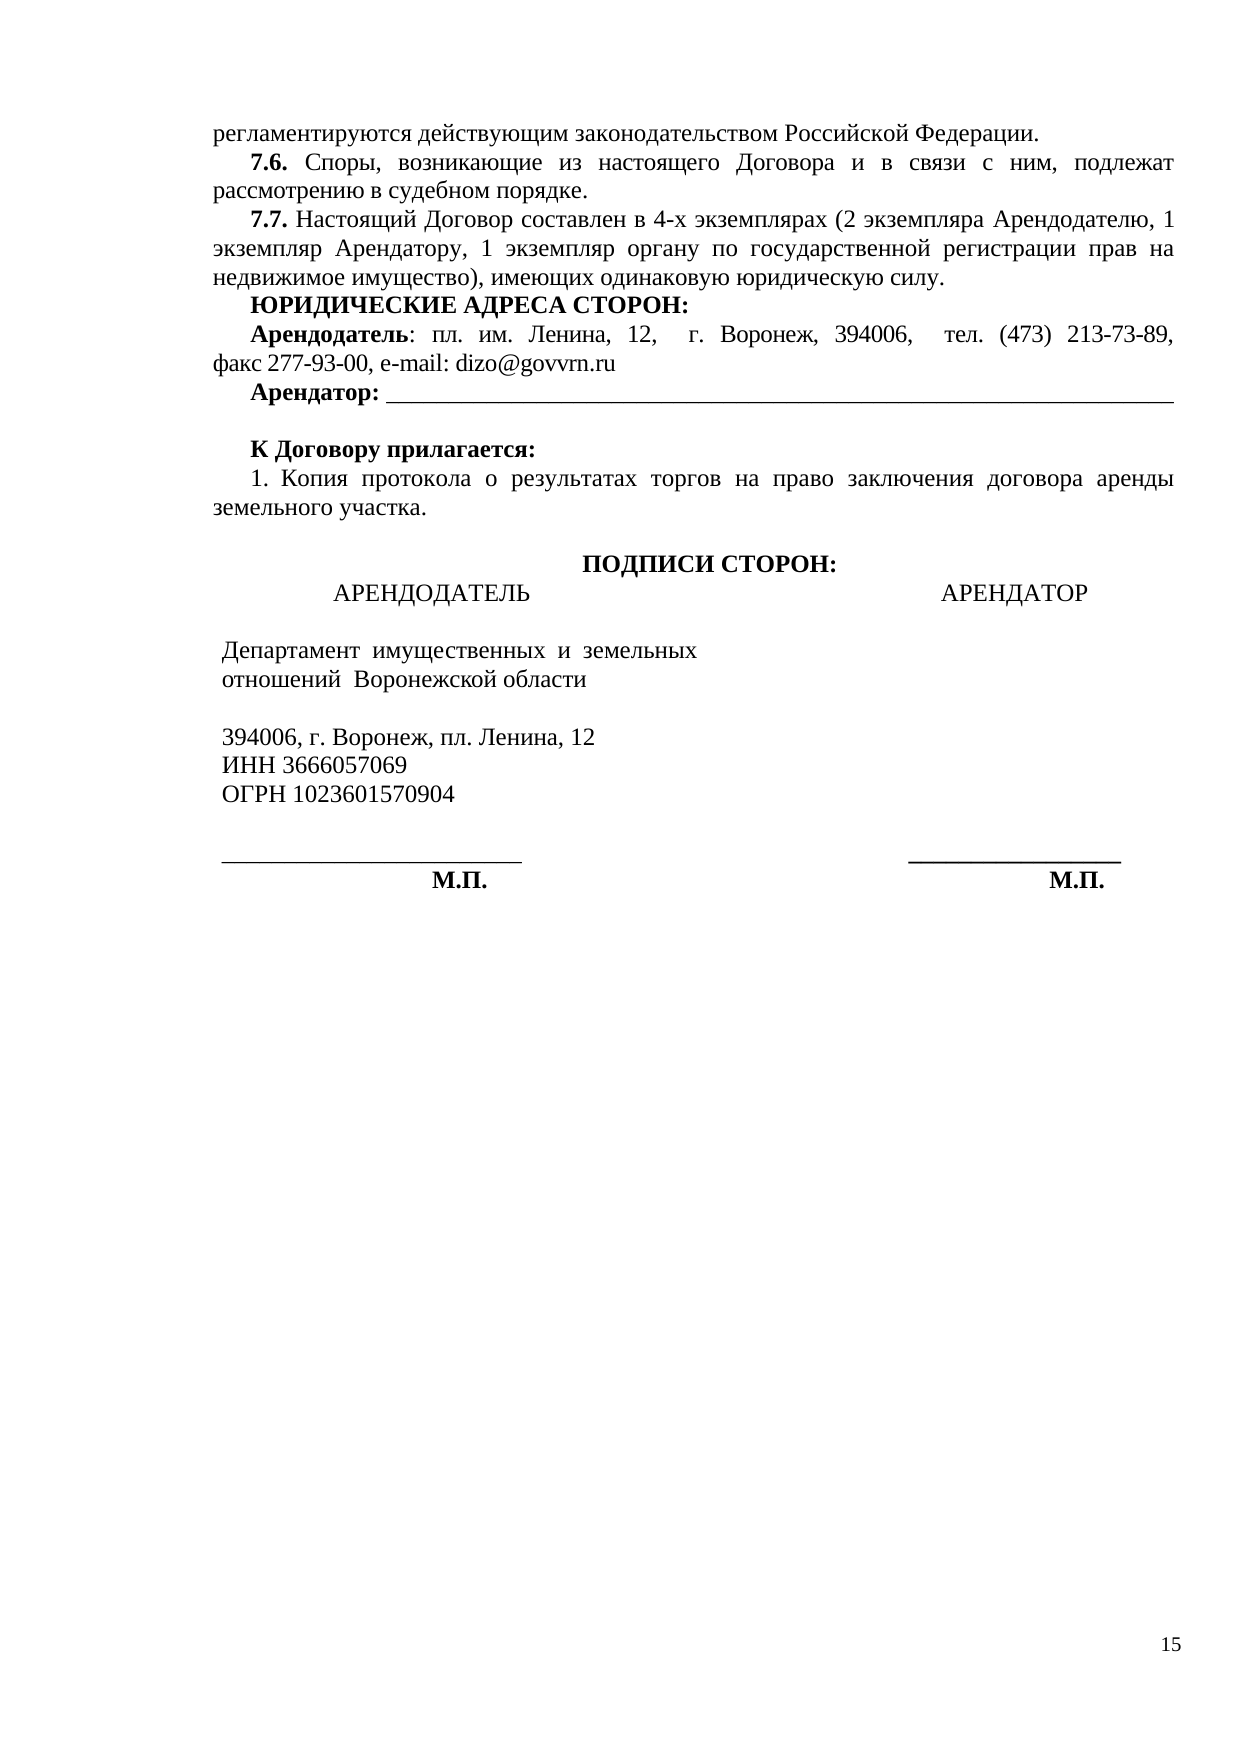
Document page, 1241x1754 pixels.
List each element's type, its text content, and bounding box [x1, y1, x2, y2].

text 7.7. Настоящий Договор составлен в 4-х экземплярах (2 экземпляра Арендодателю, 1 экземпляр Арендатору, 1 экземпляр органу по государственной регистрации прав на недвижимое имущество), имеющих одинаковую юридическую силу. [213, 204, 1175, 291]
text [213, 118, 1175, 147]
table_header АРЕНДАТОР _________________ М.П. [715, 578, 1240, 952]
text ЮРИДИЧЕСКИЕ АДРЕСА СТОРОН: [213, 291, 1175, 319]
list Копия протокола о результатах торгов на право заключения договора аренды земельного участка. [213, 463, 1175, 521]
text Арендатор: _______________________________________________________________ [213, 377, 1175, 406]
text ПОДПИСИ СТОРОН: [207, 549, 1175, 578]
text Арендодатель: пл. им. Ленина, 12, г. Воронеж, 394006, тел. (473) 213-73-89, факс 277-93-00, e-mail: dizo@govvrn.ru [213, 319, 1175, 377]
text 7.6. Споры, возникающие из настоящего Договора и в связи с ним, подлежат рассмотрению в судебном порядке. [213, 147, 1175, 204]
text К Договору прилагается: [213, 434, 1175, 463]
table_header АРЕНДОДАТЕЛЬ Департамент имущественных и земельных отношений Воронежской области . Воронеж, пл. Ленина, 12 ИНН 3666057069 ОГРН 1023601570904 ________________________ М.П. [111, 578, 714, 952]
